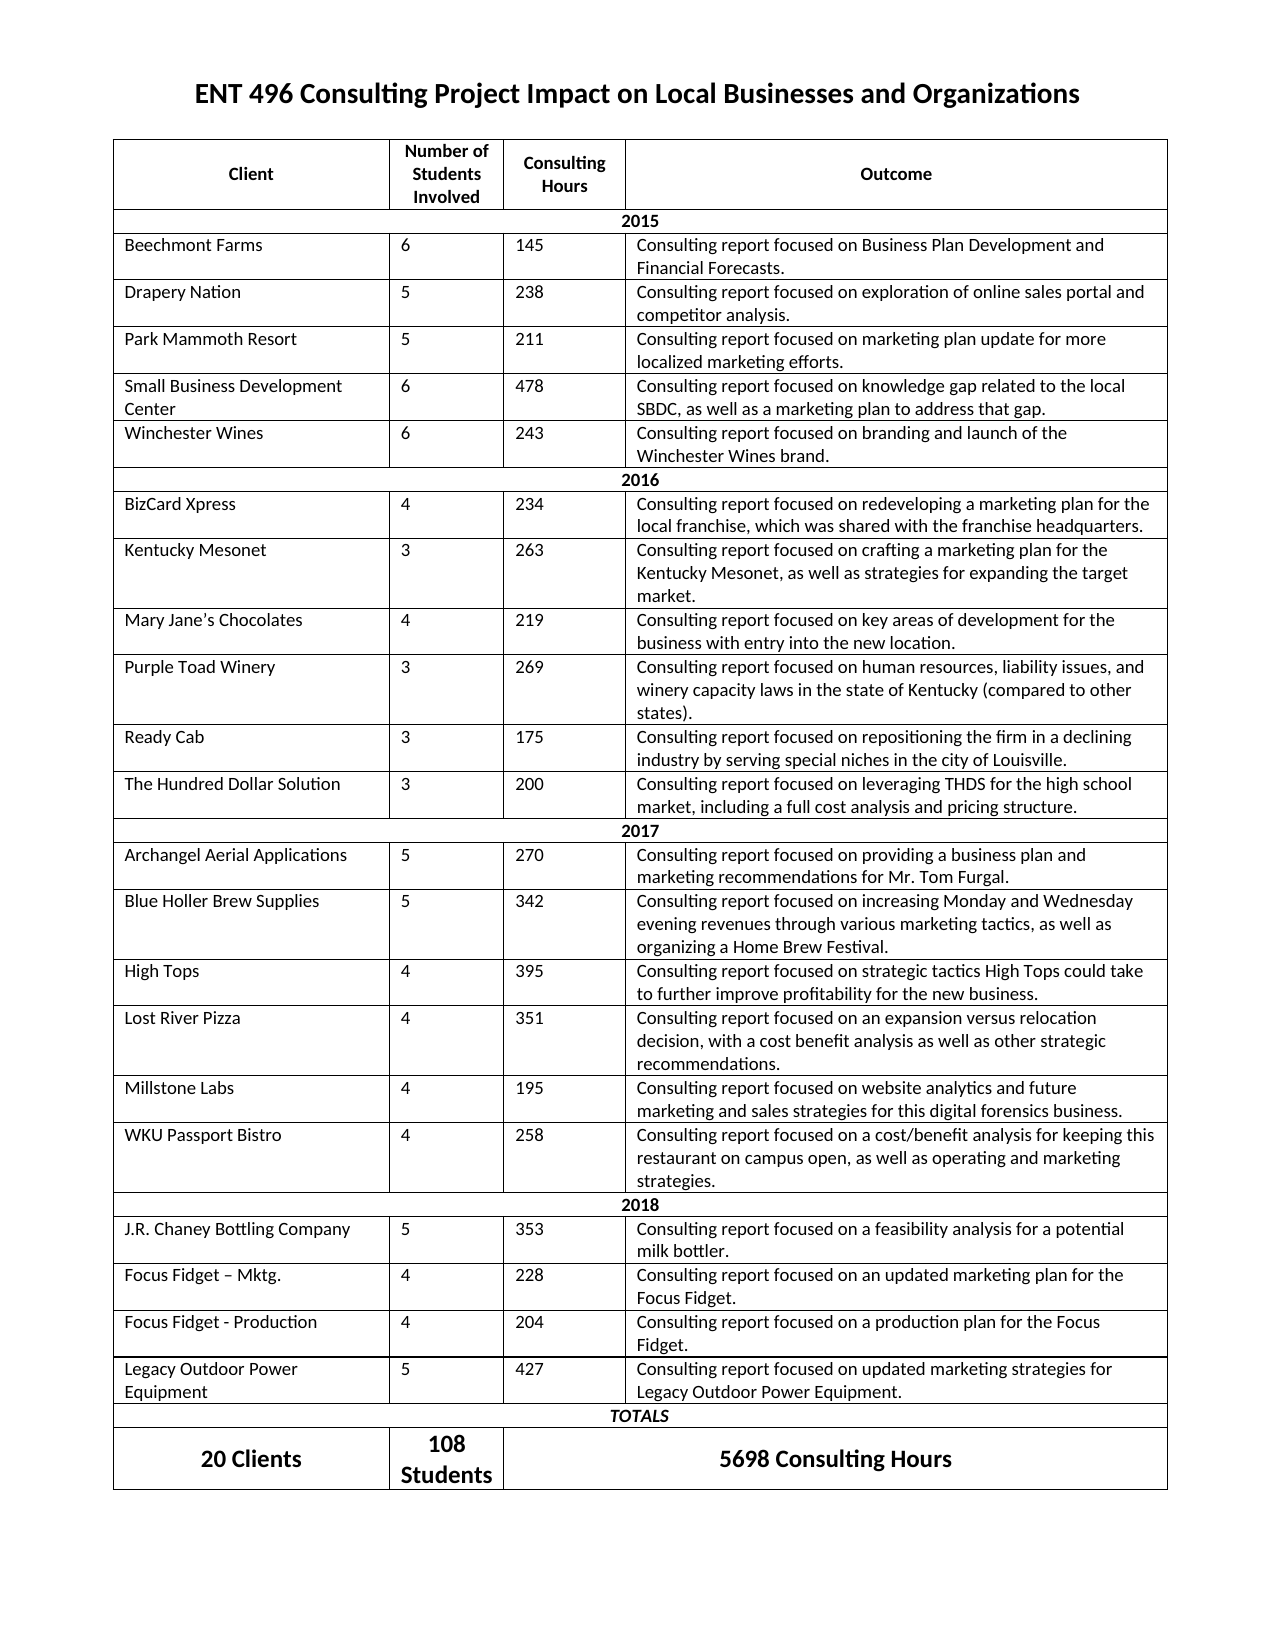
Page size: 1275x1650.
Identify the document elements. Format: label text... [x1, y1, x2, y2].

table_cell Drapery Nation [114, 280, 389, 326]
table_cell 219 [504, 609, 625, 654]
table_cell Consulting report focused on exploration of online sales portal and competitor analysis. [626, 280, 1167, 326]
table_cell Small Business Development Center [114, 374, 389, 420]
table_cell Beechmont Farms [114, 234, 389, 279]
table_cell 4 [390, 492, 503, 538]
table_header Client [114, 140, 389, 208]
table_cell 2016 [114, 468, 1167, 491]
table_cell 243 [504, 421, 625, 467]
table_cell 263 [504, 539, 625, 607]
table_cell Consulting report focused on leveraging THDS for the high school market, including a full cost analysis and pricing structure. [626, 772, 1167, 818]
table_cell 3 [390, 655, 503, 724]
table_cell 478 [504, 374, 625, 420]
table_cell Legacy Outdoor Power Equipment [114, 1358, 389, 1403]
table_cell 108 Students [390, 1428, 503, 1489]
table_cell Park Mammoth Resort [114, 327, 389, 373]
table_cell 5 [390, 327, 503, 373]
table_cell 342 [504, 890, 625, 958]
table_cell 3 [390, 725, 503, 771]
table_cell Consulting report focused on knowledge gap related to the local SBDC, as well as a marketing plan to address that gap. [626, 374, 1167, 420]
table_cell Consulting report focused on strategic tactics High Tops could take to further improve profitability for the new business. [626, 960, 1167, 1005]
table_cell 204 [504, 1311, 625, 1356]
table_cell 20 Clients [114, 1428, 389, 1489]
table_cell Consulting report focused on increasing Monday and Wednesday evening revenues through various marketing tactics, as well as organizing a Home Brew Festival. [626, 890, 1167, 958]
table_cell Consulting report focused on marketing plan update for more localized marketing efforts. [626, 327, 1167, 373]
table_cell 5 [390, 280, 503, 326]
table_cell Consulting report focused on Business Plan Development and Financial Forecasts. [626, 234, 1167, 279]
table_cell Consulting report focused on redeveloping a marketing plan for the local franchise, which was shared with the franchise headquarters. [626, 492, 1167, 538]
table_cell Mary Jane’s Chocolates [114, 609, 389, 654]
table_cell BizCard Xpress [114, 492, 389, 538]
table_cell Consulting report focused on crafting a marketing plan for the Kentucky Mesonet, as well as strategies for expanding the target market. [626, 539, 1167, 607]
table_cell 4 [390, 1311, 503, 1356]
table_cell 2015 [114, 210, 1167, 232]
table_cell TOTALS [114, 1404, 1167, 1427]
table_cell 427 [504, 1358, 625, 1403]
table_cell Consulting report focused on an updated marketing plan for the Focus Fidget. [626, 1264, 1167, 1309]
table_cell J.R. Chaney Bottling Company [114, 1217, 389, 1263]
table_cell 238 [504, 280, 625, 326]
table_cell Focus Fidget - Production [114, 1311, 389, 1356]
table_cell 6 [390, 421, 503, 467]
table_header Number of Students Involved [390, 140, 503, 208]
table_cell Consulting report focused on website analytics and future marketing and sales strategies for this digital forensics business. [626, 1076, 1167, 1122]
table_cell 4 [390, 960, 503, 1005]
table_cell 270 [504, 843, 625, 889]
table_cell 211 [504, 327, 625, 373]
table_cell 234 [504, 492, 625, 538]
table_cell High Tops [114, 960, 389, 1005]
table_cell Consulting report focused on repositioning the firm in a declining industry by serving special niches in the city of Louisville. [626, 725, 1167, 771]
table_cell 2017 [114, 819, 1167, 842]
table_cell 4 [390, 1123, 503, 1192]
table_cell Consulting report focused on providing a business plan and marketing recommendations for Mr. Tom Furgal. [626, 843, 1167, 889]
table_cell 200 [504, 772, 625, 818]
table_cell WKU Passport Bistro [114, 1123, 389, 1192]
table_cell 5698 Consulting Hours [504, 1428, 1167, 1489]
table_cell 6 [390, 374, 503, 420]
table_cell Kentucky Mesonet [114, 539, 389, 607]
table_cell 6 [390, 234, 503, 279]
table_cell Focus Fidget – Mktg. [114, 1264, 389, 1309]
table_cell 3 [390, 772, 503, 818]
table_cell 2018 [114, 1193, 1167, 1216]
table_cell Consulting report focused on updated marketing strategies for Legacy Outdoor Power Equipment. [626, 1358, 1167, 1403]
table_cell 228 [504, 1264, 625, 1309]
table_cell Consulting report focused on a cost/benefit analysis for keeping this restaurant on campus open, as well as operating and marketing strategies. [626, 1123, 1167, 1192]
table_cell Consulting report focused on an expansion versus relocation decision, with a cost benefit analysis as well as other strategic recommendations. [626, 1006, 1167, 1075]
table_cell Archangel Aerial Applications [114, 843, 389, 889]
table_cell 175 [504, 725, 625, 771]
table_cell Consulting report focused on branding and launch of the Winchester Wines brand. [626, 421, 1167, 467]
table_cell Consulting report focused on a feasibility analysis for a potential milk bottler. [626, 1217, 1167, 1263]
table_cell 353 [504, 1217, 625, 1263]
table_cell Winchester Wines [114, 421, 389, 467]
table_cell 351 [504, 1006, 625, 1075]
table_header Outcome [626, 140, 1167, 208]
table_cell 4 [390, 1006, 503, 1075]
table_cell Purple Toad Winery [114, 655, 389, 724]
table_cell 4 [390, 609, 503, 654]
table_header Consulting Hours [504, 140, 625, 208]
table_cell 395 [504, 960, 625, 1005]
table_cell 269 [504, 655, 625, 724]
table_cell The Hundred Dollar Solution [114, 772, 389, 818]
table_cell 258 [504, 1123, 625, 1192]
table_cell Blue Holler Brew Supplies [114, 890, 389, 958]
table_cell 3 [390, 539, 503, 607]
table_cell 195 [504, 1076, 625, 1122]
table_cell Lost River Pizza [114, 1006, 389, 1075]
table_cell Consulting report focused on human resources, liability issues, and winery capacity laws in the state of Kentucky (compared to other states). [626, 655, 1167, 724]
table_cell 5 [390, 1358, 503, 1403]
table_cell 5 [390, 843, 503, 889]
table_cell 145 [504, 234, 625, 279]
table_cell Ready Cab [114, 725, 389, 771]
table_cell Millstone Labs [114, 1076, 389, 1122]
table_cell 4 [390, 1264, 503, 1309]
table_cell 5 [390, 890, 503, 958]
table_cell 5 [390, 1217, 503, 1263]
table_cell 4 [390, 1076, 503, 1122]
table_cell Consulting report focused on key areas of development for the business with entry into the new location. [626, 609, 1167, 654]
table_cell Consulting report focused on a production plan for the Focus Fidget. [626, 1311, 1167, 1356]
